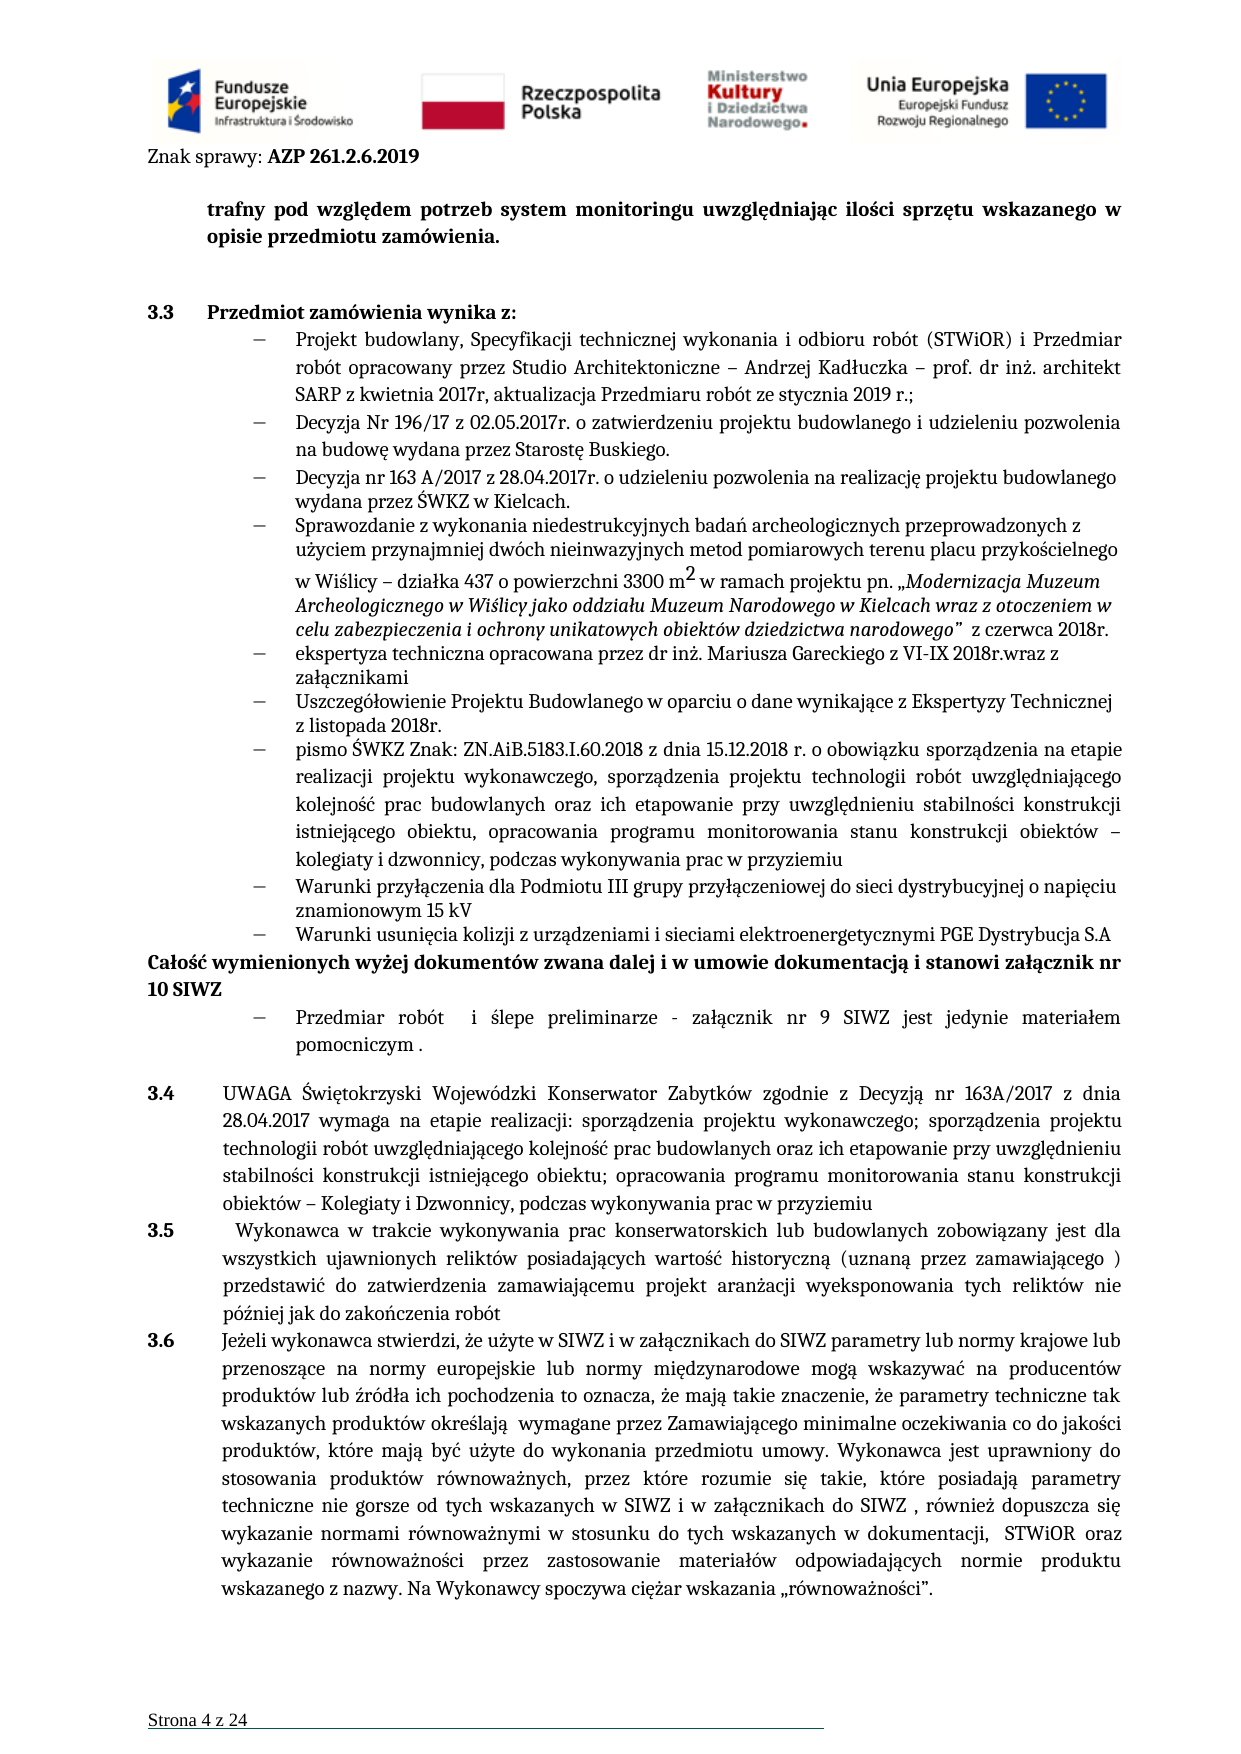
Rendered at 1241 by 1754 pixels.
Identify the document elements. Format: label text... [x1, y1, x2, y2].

picture [147, 59, 1123, 145]
text Całość wymienionych wyżej dokumentów zwana dalej i w umowie dokumentacją i stanowi załącznik nr 10 SIWZ [148, 950, 1122, 1002]
list Przedmiar robót i ślepe preliminarze - załącznik nr 9 SIWZ jest jedynie materiałem pomocniczym . [251, 1005, 1122, 1057]
list UWAGA Świętokrzyski Wojewódzki Konserwator Zabytków zgodnie z Decyzją nr 163A/2017 z dnia 28.04.2017 wymaga na etapie realizacji: sporządzenia projektu wykonawczego; sporządzenia projektu technologii robót uwzględniającego kolejność prac budowlanych oraz ich etapowanie przy uwzględnieniu stabilności konstrukcji istniejącego obiektu; opracowania programu monitorowania stanu konstrukcji obiektów – Kolegiaty i Dzwonnicy, podczas wykonywania prac w przyziemiu [148, 1081, 1122, 1215]
list ekspertyza techniczna opracowana przez dr inż. Mariusza Gareckiego z VI-IX 2018r.wraz z załącznikami [251, 642, 1122, 689]
text 3.3 Przedmiot zamówienia wynika z: [148, 301, 1122, 324]
list Warunki przyłączenia dla Podmiotu III grupy przyłączeniowej do sieci dystrybucyjnej o napięciu znamionowym 15 kV [251, 875, 1122, 923]
list pismo ŚWKZ Znak: ZN.AiB.5183.I.60.2018 z dnia 15.12.2018 r. o obowiązku sporządzenia na etapie realizacji projektu wykonawczego, sporządzenia projektu technologii robót uwzględniającego kolejność prac budowlanych oraz ich etapowanie przy uwzględnieniu stabilności konstrukcji istniejącego obiektu, opracowania programu monitorowania stanu konstrukcji obiektów – kolegiaty i dzwonnicy, podczas wykonywania prac w przyziemiu [251, 737, 1122, 871]
list Projekt budowlany, Specyfikacji technicznej wykonania i odbioru robót (STWiOR) i Przedmiar robót opracowany przez Studio Architektoniczne – Andrzej Kadłuczka – prof. dr inż. architekt SARP z kwietnia 2017r, aktualizacja Przedmiaru robót ze stycznia 2019 r.; [251, 328, 1122, 407]
list Decyzja nr 163 A/2017 z 28.04.2017r. o udzieleniu pozwolenia na realizację projektu budowlanego wydana przez ŚWKZ w Kielcach. [251, 466, 1122, 513]
text 3.6 Jeżeli wykonawca stwierdzi, że użyte w SIWZ i w załącznikach do SIWZ parametry lub normy krajowe lub przenoszące na normy europejskie lub normy międzynarodowe mogą wskazywać na producentów produktów lub źródła ich pochodzenia to oznacza, że mają takie znaczenie, że parametry techniczne tak wskazanych produktów określają wymagane przez Zamawiającego minimalne oczekiwania co do jakości produktów, które mają być użyte do wykonania przedmiotu umowy. Wykonawca jest uprawniony do stosowania produktów równoważnych, przez które rozumie się takie, które posiadają parametry techniczne nie gorsze od tych wskazanych w SIWZ i w załącznikach do SIWZ , również dopuszcza się wykazanie normami równoważnymi w stosunku do tych wskazanych w dokumentacji, STWiOR oraz wykazanie równoważności przez zastosowanie materiałów odpowiadających normie produktu wskazanego z nazwy. Na Wykonawcy spoczywa ciężar wskazania „równoważności”. [148, 1329, 1122, 1600]
text 3.5 Wykonawca w trakcie wykonywania prac konserwatorskich lub budowlanych zobowiązany jest dla wszystkich ujawnionych reliktów posiadających wartość historyczną (uznaną przez zamawiającego ) przedstawić do zatwierdzenia zamawiającemu projekt aranżacji wyeksponowania tych reliktów nie później jak do zakończenia robót [148, 1219, 1122, 1325]
list Warunki usunięcia kolizji z urządzeniami i sieciami elektroenergetycznymi PGE Dystrybucja S.A [251, 923, 1122, 947]
list Uszczegółowienie Projektu Budowlanego w oparciu o dane wynikające z Ekspertyzy Technicznej z listopada 2018r. [251, 689, 1122, 737]
list Decyzja Nr 196/17 z 02.05.2017r. o zatwierdzeniu projektu budowlanego i udzieleniu pozwolenia na budowę wydana przez Starostę Buskiego. [251, 411, 1122, 462]
list Sprawozdanie z wykonania niedestrukcyjnych badań archeologicznych przeprowadzonych z użyciem przynajmniej dwóch nieinwazyjnych metod pomiarowych terenu placu przykościelnego w Wiślicy – działka 437 o powierzchni 3300 m2 w ramach projektu pn. „Modernizacja Muzeum Archeologicznego w Wiślicy jako oddziału Muzeum Narodowego w Kielcach wraz z otoczeniem w celu zabezpieczenia i ochrony unikatowych obiektów dziedzictwa narodowego” z czerwca 2018r. [251, 513, 1122, 642]
